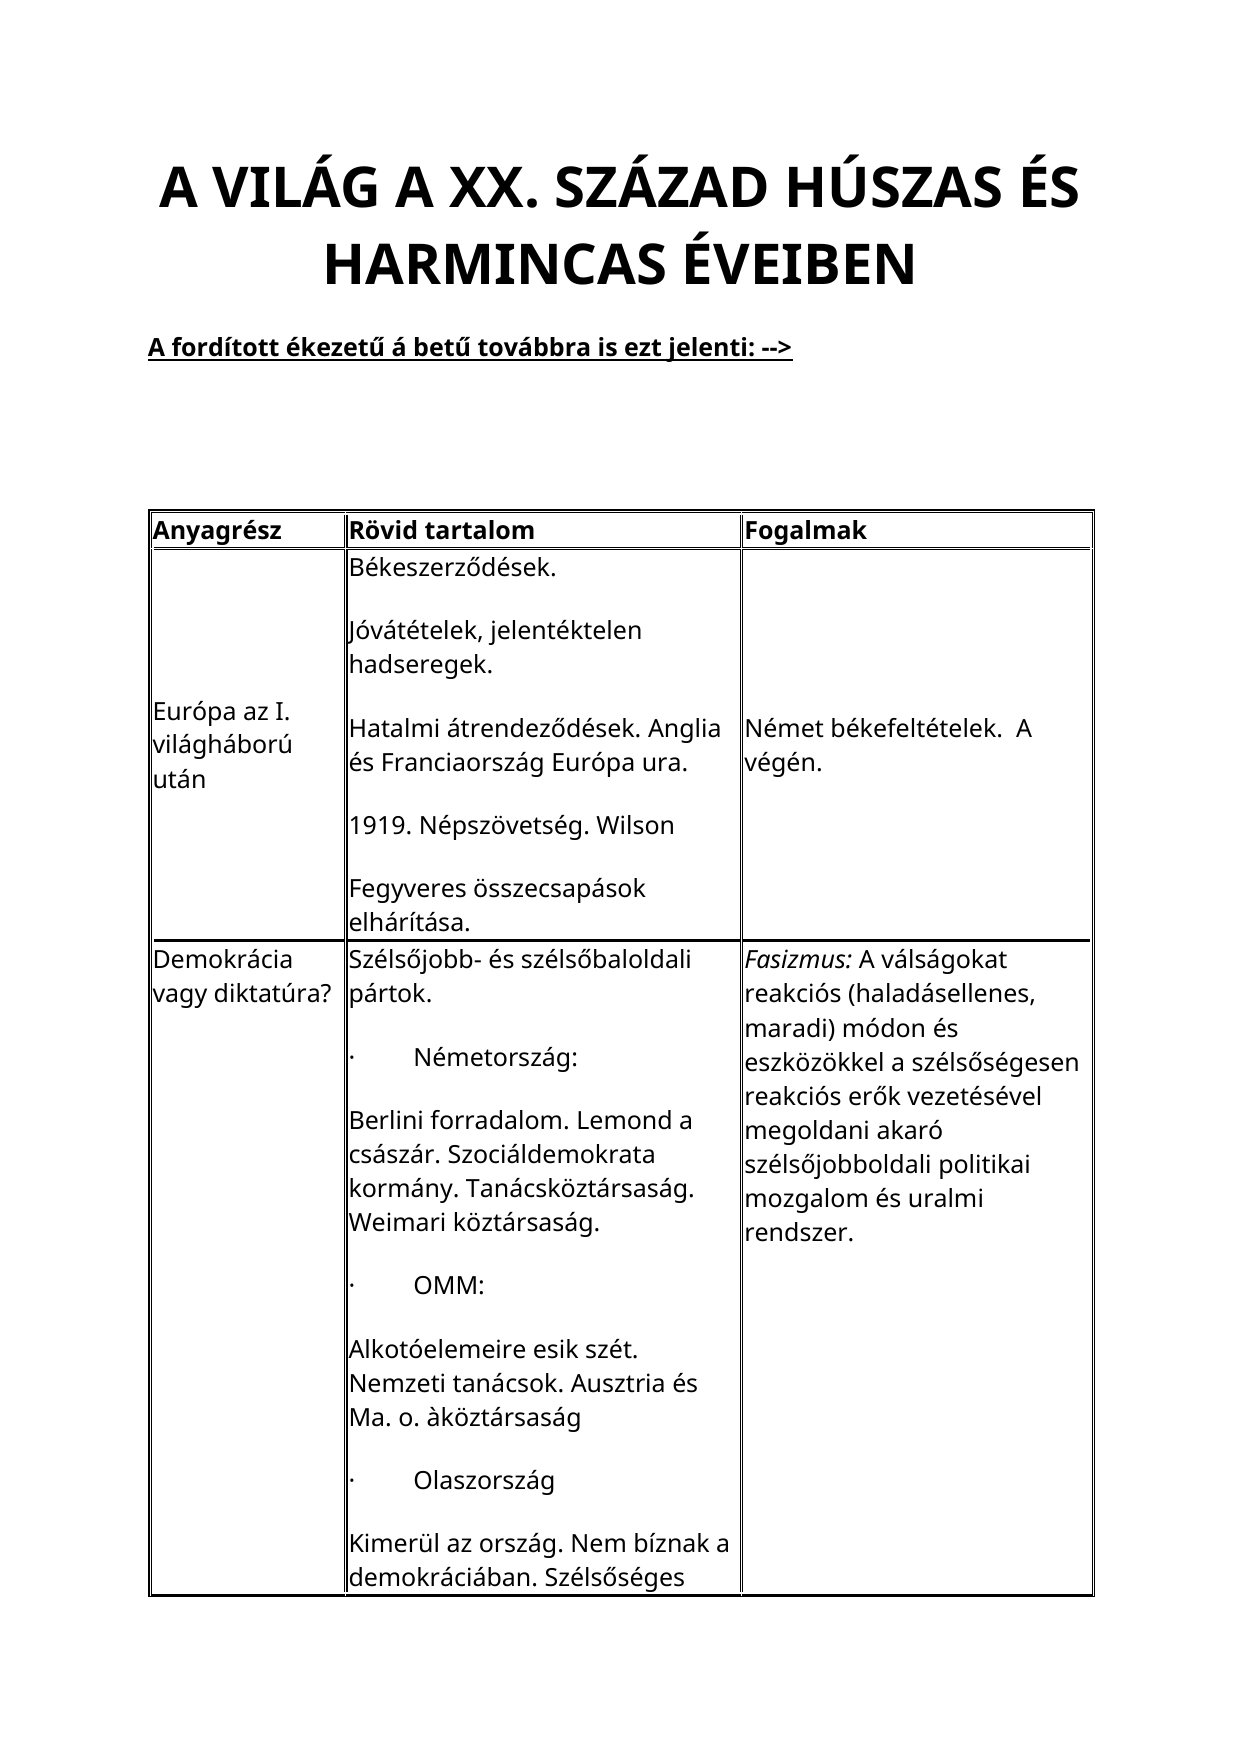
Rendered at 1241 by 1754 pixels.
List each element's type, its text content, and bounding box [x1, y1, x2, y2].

table_header Rövid tartalom [346, 513, 742, 546]
text A VILÁG A XX. SZÁZAD HÚSZAS ÉS HARMINCAS ÉVEIBEN [148, 148, 1093, 301]
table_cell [346, 942, 742, 1594]
text A fordított ékezetű á betű továbbra is ezt jelenti: --> [148, 330, 1093, 364]
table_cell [152, 939, 346, 1594]
table_cell Európa az I. világháború után [152, 546, 344, 939]
table_header Anyagrész [152, 511, 346, 546]
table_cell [742, 939, 1092, 1594]
table_cell Békeszerződések. Jóvátételek, jelentéktelen hadseregek. Hatalmi átrendeződések. Anglia és Franciaország Európa ura. 1919. Népszövetség. Wilson Fegyveres összecsapások elhárítása. [348, 550, 740, 939]
table_header Fogalmak [742, 513, 1092, 546]
table_cell Német békefeltételek. A végén. [743, 546, 1092, 939]
